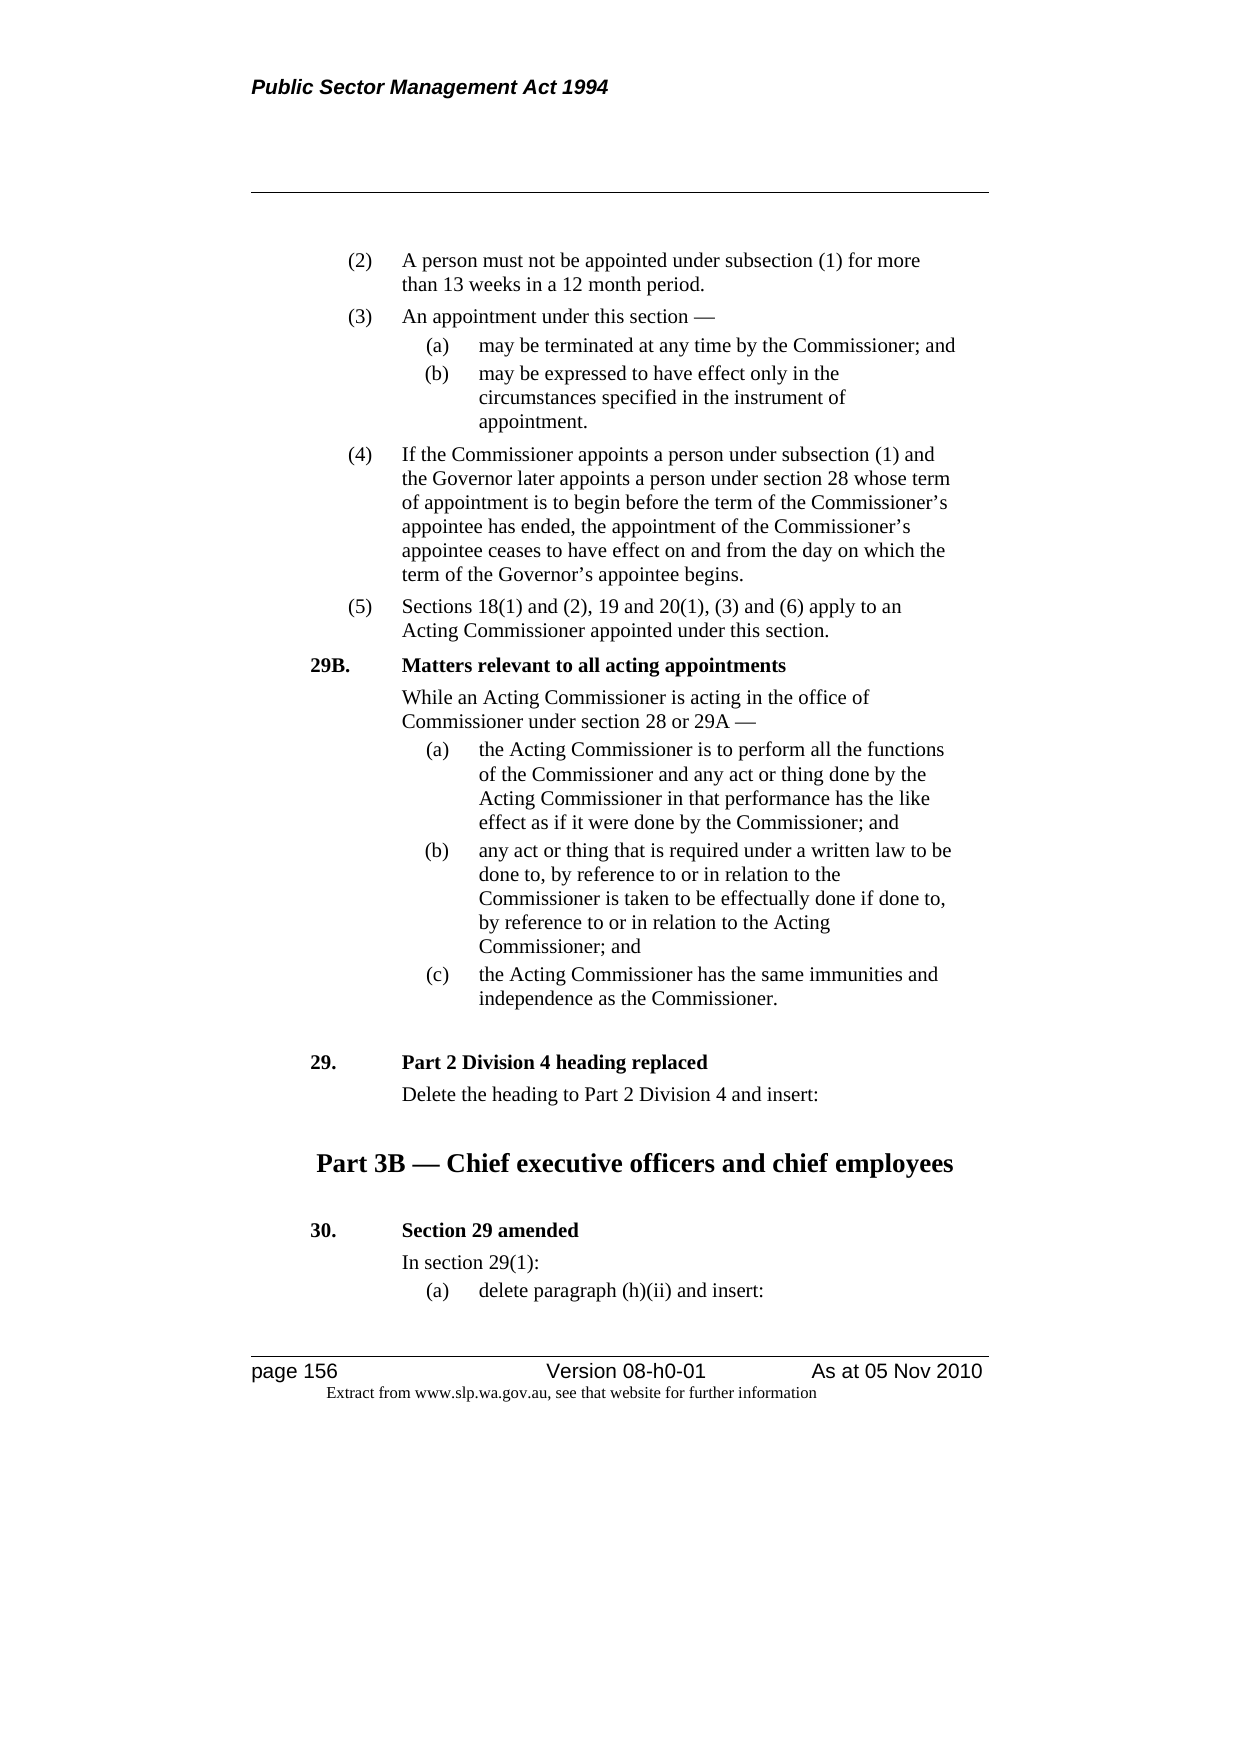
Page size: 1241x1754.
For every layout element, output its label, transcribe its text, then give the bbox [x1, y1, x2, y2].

text (a) the Acting Commissioner is to perform all the functions of the Commissioner and any act or thing done by the Acting Commissioner in that performance has the like effect as if it were done by the Commissioner; and [390, 737, 959, 834]
text (3) An appointment under this section — [313, 304, 959, 328]
text In section 29(1): [313, 1250, 959, 1274]
text While an Acting Commissioner is acting in the office of Commissioner under section 28 or 29A — [313, 685, 959, 733]
text (b) any act or thing that is required under a written law to be done to, by reference to or in relation to the Commissioner is taken to be effectually done if done to, by reference to or in relation to the Acting Commissioner; and [390, 838, 959, 958]
text (4) If the Commissioner appoints a person under subsection (1) and the Governor later appoints a person under section 28 whose term of appointment is to begin before the term of the Commissioner’s appointee has ended, the appointment of the Commissioner’s appointee ceases to have effect on and from the day on which the term of the Governor’s appointee begins. [313, 441, 959, 586]
text (a) may be terminated at any time by the Commissioner; and [390, 333, 959, 357]
subtitle Part 3B — Chief executive officers and chief employees [310, 1147, 959, 1178]
text Delete the heading to Part 2 Division 4 and insert: [313, 1082, 959, 1106]
subtitle 29B. Matters relevant to all acting appointments [310, 653, 959, 677]
text (c) the Acting Commissioner has the same immunities and independence as the Commissioner. [390, 962, 959, 1010]
text (b) may be expressed to have effect only in the circumstances specified in the instrument of appointment. [390, 361, 959, 433]
subtitle 29. Part 2 Division 4 heading replaced [310, 1049, 959, 1074]
text (2) A person must not be appointed under subsection (1) for more than 13 weeks in a 12 month period. [313, 248, 959, 296]
text (a) delete paragraph (h)(ii) and insert: [390, 1278, 959, 1302]
subtitle 30. Section 29 amended [310, 1218, 959, 1242]
text (5) Sections 18(1) and (2), 19 and 20(1), (3) and (6) apply to an Acting Commissioner appointed under this section. [313, 594, 959, 642]
